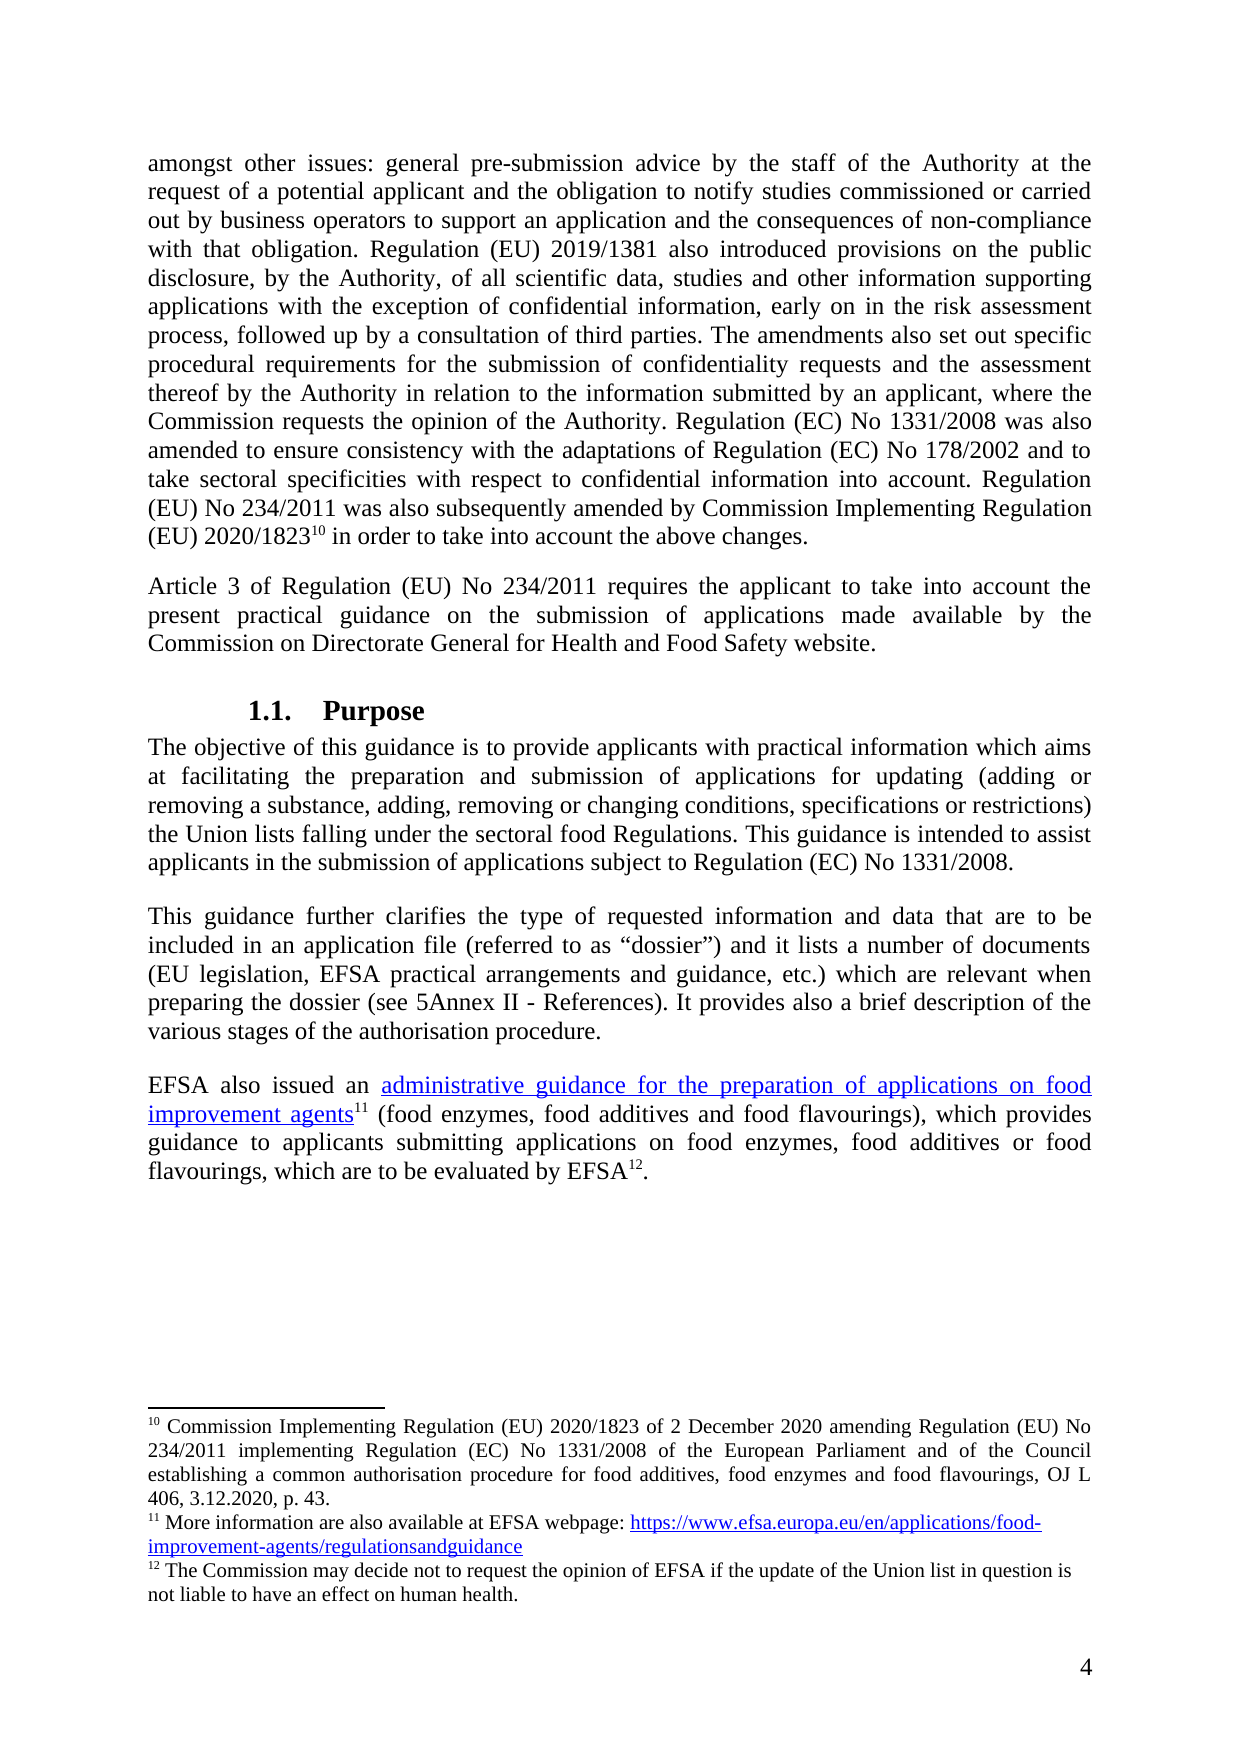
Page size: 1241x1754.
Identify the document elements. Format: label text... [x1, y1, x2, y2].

text The objective of this guidance is to provide applicants with practical information which aims at facilitating the preparation and submission of applications for updating (adding or removing a substance, adding, removing or changing conditions, specifications or restrictions) the Union lists falling under the sectoral food Regulations. This guidance is intended to assist applicants in the submission of applications subject to Regulation (EC) No 1331/2008. [148, 732, 1093, 876]
subtitle Purpose [248, 693, 1093, 726]
text Article 3 of Regulation (EU) No 234/2011 requires the applicant to take into account the present practical guidance on the submission of applications made available by the Commission on Directorate General for Health and Food Safety website. [148, 571, 1093, 657]
text As of 27 March 2021, Regulation (EU) 2019/1381 on the transparency and sustainability of the EU risk assessment in the food chain amended Regulation (EC) No 1331/2008 and Regulation (EC) No 178/2002. As regards the placing on the market of food additives, food enzymes and flavourings and ingredients with flavouring properties for use in and on foods, the amendments to Regulation (EC) No 178/2002 introduced new provisions concerning, amongst other issues: general pre-submission advice by the staff of the Authority at the request of a potential applicant and the obligation to notify studies commissioned or carried out by business operators to support an application and the consequences of non-compliance with that obligation. Regulation (EU) 2019/1381 also introduced provisions on the public disclosure, by the Authority, of all scientific data, studies and other information supporting applications with the exception of confidential information, early on in the risk assessment process, followed up by a consultation of third parties. The amendments also set out specific procedural requirements for the submission of confidentiality requests and the assessment thereof by the Authority in relation to the information submitted by an applicant, where the Commission requests the opinion of the Authority. Regulation (EC) No 1331/2008 was also amended to ensure consistency with the adaptations of Regulation (EC) No 178/2002 and to take sectoral specificities with respect to confidential information into account. Regulation (EU) No 234/2011 was also subsequently amended by Commission Implementing Regulation (EU) 2020/1823 in order to take into account the above changes. [148, 148, 1093, 550]
text This guidance further clarifies the type of requested information and data that are to be included in an application file (referred to as “dossier”) and it lists a number of documents (EU legislation, EFSA practical arrangements and guidance, etc.) which are relevant when preparing the dossier (see Annex II - References). It provides also a brief description of the various stages of the authorisation procedure. [148, 901, 1093, 1045]
text EFSA also issued an administrative guidance for the preparation of applications on food improvement agents (food enzymes, food additives and food flavourings), which provides guidance to applicants submitting applications on food enzymes, food additives or food flavourings, which are to be evaluated by EFSA. [148, 1070, 1093, 1185]
